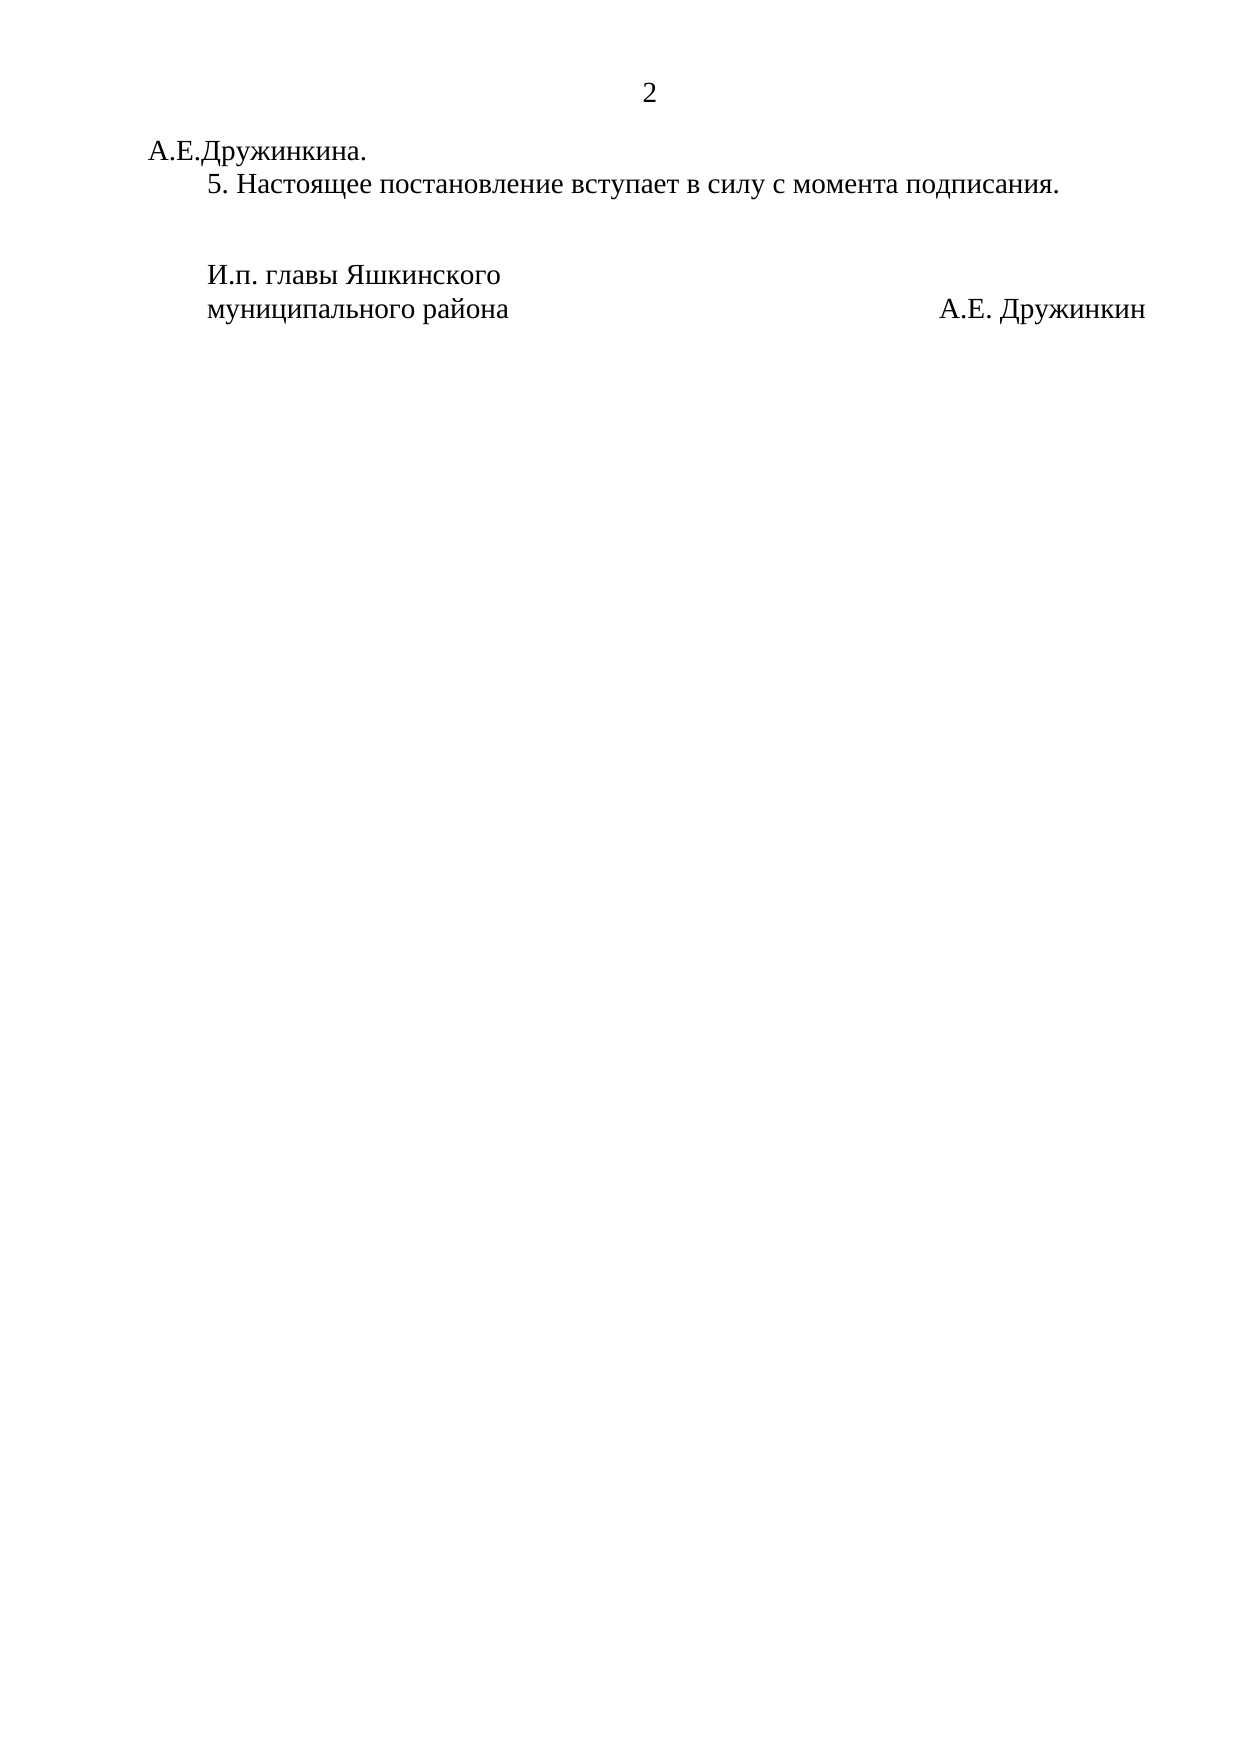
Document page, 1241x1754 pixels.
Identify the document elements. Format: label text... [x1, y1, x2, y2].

text 5. Настоящее постановление вступает в силу с момента подписания. [148, 166, 1152, 200]
text И.п. главы Яшкинского [148, 257, 1152, 291]
text муниципального района А.Е. Дружинкин [148, 291, 1152, 324]
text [148, 133, 1152, 166]
